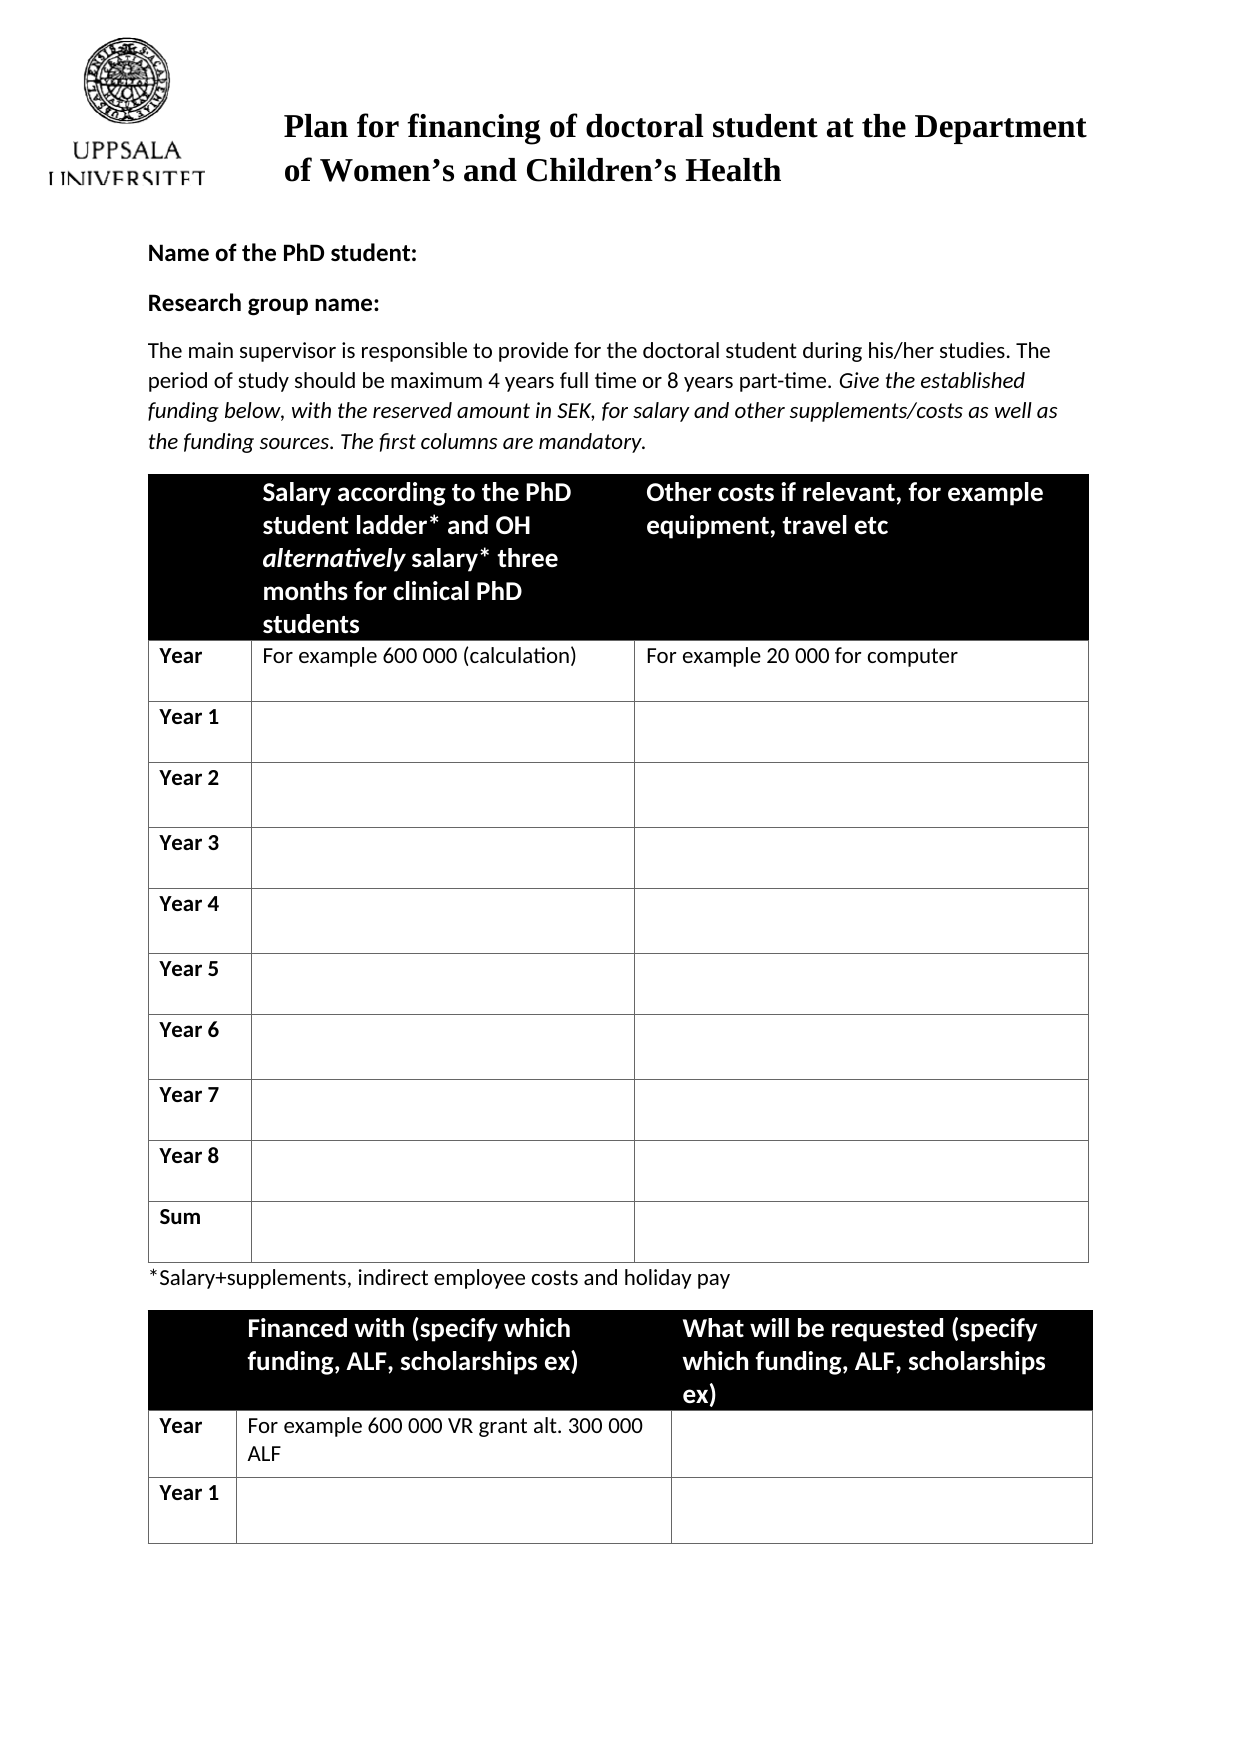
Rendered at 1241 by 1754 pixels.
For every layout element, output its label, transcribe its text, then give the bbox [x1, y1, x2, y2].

table_cell Year 4 [149, 889, 251, 953]
table_cell [252, 889, 634, 953]
table_cell [252, 954, 634, 1014]
table_header Salary according to the PhD student ladder* and OH alternatively salary* three months for clinical PhD students [252, 475, 634, 640]
picture [48, 37, 205, 184]
table_cell [635, 954, 1088, 1014]
table_cell [635, 1015, 1088, 1079]
table_header What will be requested (specify which funding, ALF, scholarships ex) [672, 1311, 1092, 1410]
table_cell Year 5 [149, 954, 251, 1014]
table_cell [252, 1202, 634, 1262]
table_cell Year 1 [149, 702, 251, 762]
table_cell Sum [149, 1202, 251, 1262]
text Name of the PhD student: [148, 237, 1093, 268]
table_cell [252, 1015, 634, 1079]
table_cell [635, 889, 1088, 953]
table_cell [672, 1411, 1092, 1477]
table_cell [635, 702, 1088, 762]
table_cell [635, 763, 1088, 827]
table_cell For example 600 000 (calculation) [252, 641, 634, 701]
table_header [149, 1311, 236, 1410]
table_cell For example 600 000 VR grant alt. 300 000 ALF [237, 1411, 671, 1477]
table_cell [672, 1478, 1092, 1543]
table_cell [635, 1202, 1088, 1262]
text Plan for financing of doctoral student at the Department of Women’s and Children’s Health [283, 102, 1093, 190]
table_cell Year 6 [149, 1015, 251, 1079]
table_cell Year 7 [149, 1080, 251, 1140]
table_cell Year 1 [149, 1478, 236, 1543]
table_cell Year [149, 641, 251, 701]
table_cell Year 3 [149, 828, 251, 888]
table_cell [635, 1080, 1088, 1140]
text The main supervisor is responsible to provide for the doctoral student during his/her studies. The period of study should be maximum 4 years full time or 8 years part-time. Give the established funding below, with the reserved amount in SEK, for salary and other supplements/costs as well as the funding sources. The first columns are mandatory. [148, 336, 1093, 455]
table_cell [252, 702, 634, 762]
table_cell [252, 828, 634, 888]
table_cell [252, 1080, 634, 1140]
table_header [149, 475, 251, 640]
table_header Financed with (specify which funding, ALF, scholarships ex) [237, 1311, 671, 1410]
text *Salary+supplements, indirect employee costs and holiday pay [148, 1263, 1093, 1291]
table_cell [252, 1141, 634, 1201]
table_cell Year [149, 1411, 236, 1477]
table_cell [252, 763, 634, 827]
table_cell Year 8 [149, 1141, 251, 1201]
table_cell [635, 1141, 1088, 1201]
table_cell [237, 1478, 671, 1543]
table_cell Year 2 [149, 763, 251, 827]
table_header Other costs if relevant, for example equipment, travel etc [635, 475, 1088, 640]
table_cell [635, 828, 1088, 888]
text Research group name: [148, 287, 1093, 317]
table_cell For example 20 000 for computer [635, 641, 1088, 701]
